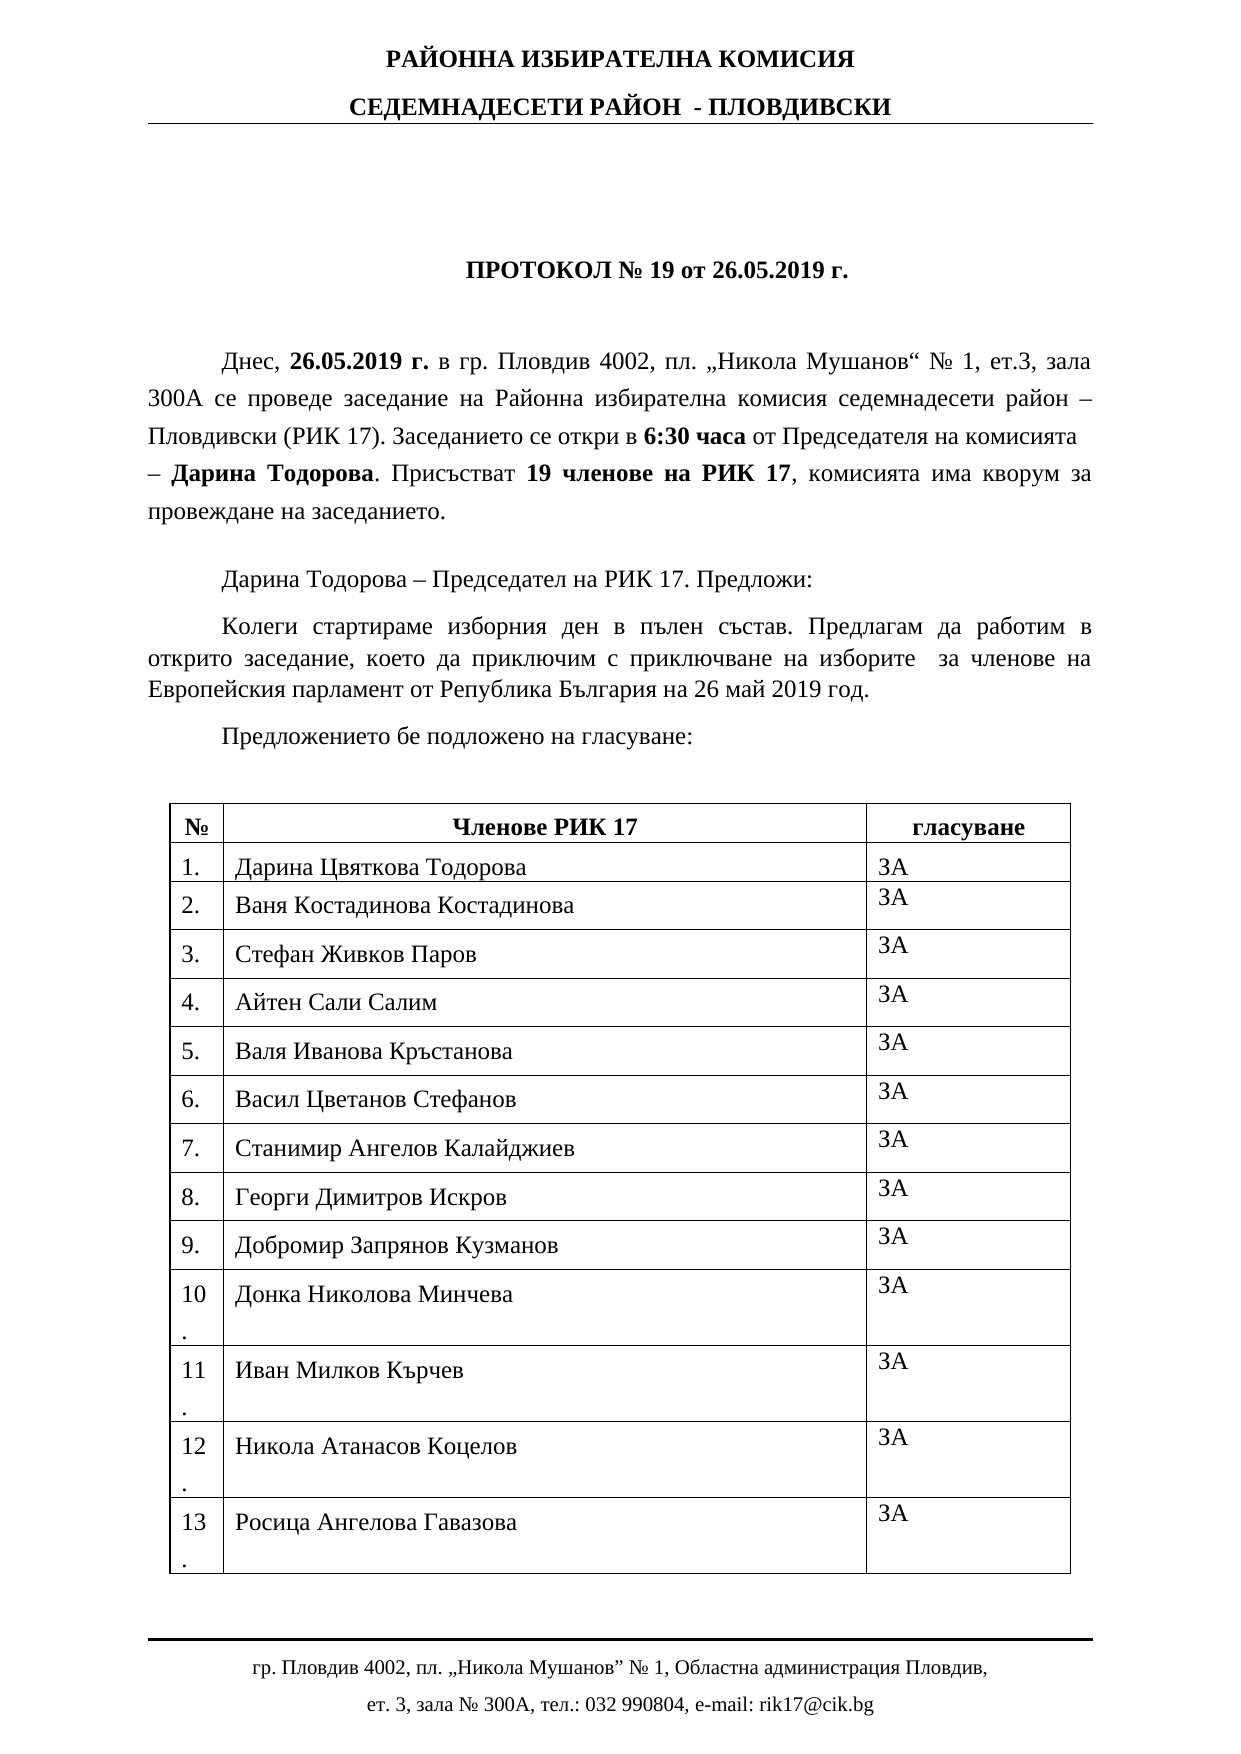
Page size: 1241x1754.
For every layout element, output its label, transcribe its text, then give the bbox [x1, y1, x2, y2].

table_cell ЗА [867, 979, 1070, 1026]
table_cell ЗА [867, 1221, 1070, 1269]
table_cell Никола Атанасов Коцелов [224, 1422, 866, 1497]
table_cell Станимир Ангелов Калайджиев [224, 1124, 866, 1172]
table_cell 3. [171, 930, 223, 978]
table_cell ЗА [867, 1498, 1070, 1573]
table_cell 7. [171, 1124, 223, 1172]
table_cell Стефан Живков Паров [224, 930, 866, 978]
table_cell 4. [171, 979, 223, 1026]
table_cell Донка Николова Минчева [224, 1270, 866, 1345]
table_cell 6. [171, 1076, 223, 1123]
table_cell 9. [171, 1221, 223, 1269]
table_cell Добромир Запрянов Кузманов [224, 1221, 866, 1269]
text Дарина Тодорова – Председател на РИК 17. Предложи: [148, 562, 1093, 593]
table_header Членове РИК 17 [224, 804, 866, 842]
table_cell 11. [171, 1346, 223, 1421]
table_cell ЗА [867, 843, 1070, 881]
table_cell 5. [171, 1027, 223, 1075]
table_cell ЗА [867, 1027, 1070, 1075]
table_cell ЗА [867, 1346, 1070, 1421]
table_cell ЗА [867, 1270, 1070, 1345]
text – Дарина Тодорова. Присъстват 19 членове на РИК 17, комисията има кворум за провеждане на заседанието. [148, 449, 1093, 524]
table_cell Ваня Костадинова Костадинова [224, 882, 866, 929]
table_cell ЗА [867, 1173, 1070, 1220]
table_cell Дарина Цвяткова Тодорова [224, 843, 866, 881]
table_cell 10. [171, 1270, 223, 1345]
table_cell ЗА [867, 1422, 1070, 1497]
table_cell ЗА [867, 930, 1070, 978]
table_cell 8. [171, 1173, 223, 1220]
table_cell 1. [171, 843, 223, 881]
table_cell Георги Димитров Искров [224, 1173, 866, 1220]
table_cell 12. [171, 1422, 223, 1497]
table_cell Росица Ангелова Гавазова [224, 1498, 866, 1573]
table_cell Иван Милков Кърчев [224, 1346, 866, 1421]
text ПРОТОКОЛ № 19 от 26.05.2019 г. [148, 255, 1093, 312]
table_cell Айтен Сали Салим [224, 979, 866, 1026]
table_cell ЗА [867, 882, 1070, 929]
table_header № [171, 804, 223, 842]
text Колеги стартираме изборния ден в пълен състав. Предлагам да работим в открито заседание, което да приключим с приключване на изборите за членове на Европейския парламент от Република България на 26 май 2019 год. [148, 609, 1093, 703]
table_cell 13. [171, 1498, 223, 1573]
text Предложението бе подложено на гласуване: [148, 718, 1093, 749]
table_cell ЗА [867, 1124, 1070, 1172]
table_header гласуване [867, 804, 1070, 842]
table_cell Валя Иванова Кръстанова [224, 1027, 866, 1075]
table_cell ЗА [867, 1076, 1070, 1123]
table_cell Васил Цветанов Стефанов [224, 1076, 866, 1123]
table_cell 2. [171, 882, 223, 929]
text Днес, 26.05.2019 г. в гр. Пловдив 4002, пл. „Никола Мушанов“ № 1, ет.3, зала 300А се проведе заседание на Районна избирателна комисия седемнадесети район – Пловдивски (РИК 17). Заседанието се откри в 6:30 часа от Председателя на комисията [148, 337, 1093, 449]
